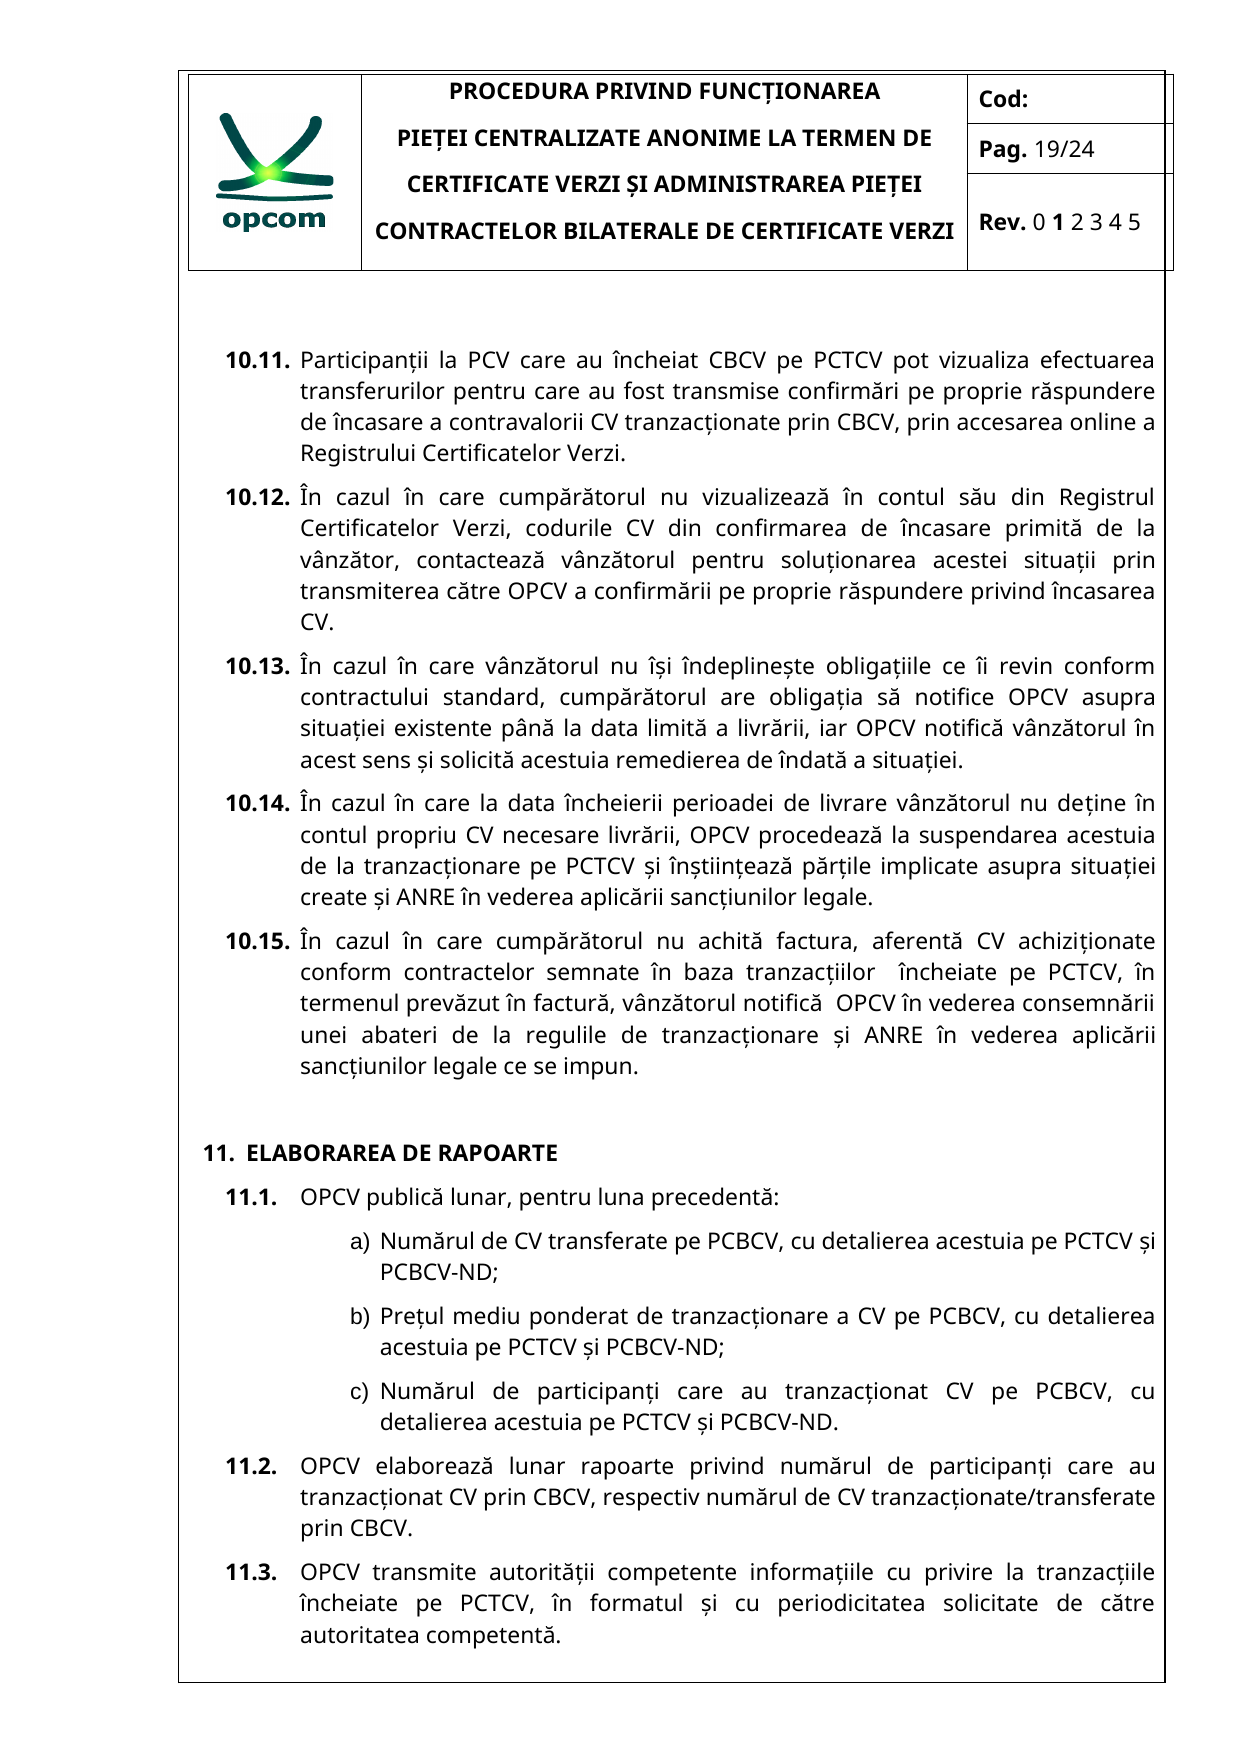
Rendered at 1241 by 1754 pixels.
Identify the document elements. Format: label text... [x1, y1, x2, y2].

list OPCV elaborează lunar rapoarte privind numărul de participanți care au tranzacționat CV prin CBCV, respectiv numărul de CV tranzacționate/transferate prin CBCV. [225, 1450, 1156, 1544]
list În cazul în care cumpărătorul nu achită factura, aferentă CV achiziționate conform contractelor semnate în baza tranzacțiilor încheiate pe PCTCV, în termenul prevăzut în factură, vânzătorul notifică OPCV în vederea consemnării unei abateri de la regulile de tranzacționare și ANRE în vederea aplicării sancțiunilor legale ce se impun. [225, 925, 1156, 1081]
list Numărul de CV transferate pe PCBCV, cu detalierea acestuia pe PCTCV și PCBCV-ND; [350, 1225, 1156, 1287]
list OPCV publică lunar, pentru luna precedentă: [225, 1181, 1156, 1212]
list Prețul mediu ponderat de tranzacționare a CV pe PCBCV, cu detalierea acestuia pe PCTCV și PCBCV-ND; [350, 1300, 1156, 1362]
picture [216, 113, 334, 232]
list OPCV transmite autorității competente informaţiile cu privire la tranzacţiile încheiate pe PCTCV, în formatul şi cu periodicitatea solicitate de către autoritatea competentă. [225, 1556, 1156, 1650]
list Participanții la PCV care au încheiat CBCV pe PCTCV pot vizualiza efectuarea transferurilor pentru care au fost transmise confirmări pe proprie răspundere de încasare a contravalorii CV tranzacționate prin CBCV, prin accesarea online a Registrului Certificatelor Verzi. [225, 344, 1156, 469]
list În cazul în care la data încheierii perioadei de livrare vânzătorul nu deține în contul propriu CV necesare livrării, OPCV procedează la suspendarea acestuia de la tranzacționare pe PCTCV și înștiințează părțile implicate asupra situației create și ANRE în vederea aplicării sancțiunilor legale. [225, 787, 1156, 912]
list Numărul de participanți care au tranzacționat CV pe PCBCV, cu detalierea acestuia pe PCTCV și PCBCV-ND. [350, 1375, 1156, 1437]
list În cazul în care vânzătorul nu își îndeplinește obligațiile ce îi revin conform contractului standard, cumpărătorul are obligația să notifice OPCV asupra situației existente până la data limită a livrării, iar OPCV notifică vânzătorul în acest sens și solicită acestuia remedierea de îndată a situației. [225, 650, 1156, 775]
list În cazul în care cumpărătorul nu vizualizează în contul său din Registrul Certificatelor Verzi, codurile CV din confirmarea de încasare primită de la vânzător, contactează vânzătorul pentru soluționarea acestei situații prin transmiterea către OPCV a confirmării pe proprie răspundere privind încasarea CV. [225, 481, 1156, 637]
subtitle ELABORAREA DE RAPOARTE [202, 1137, 1156, 1169]
